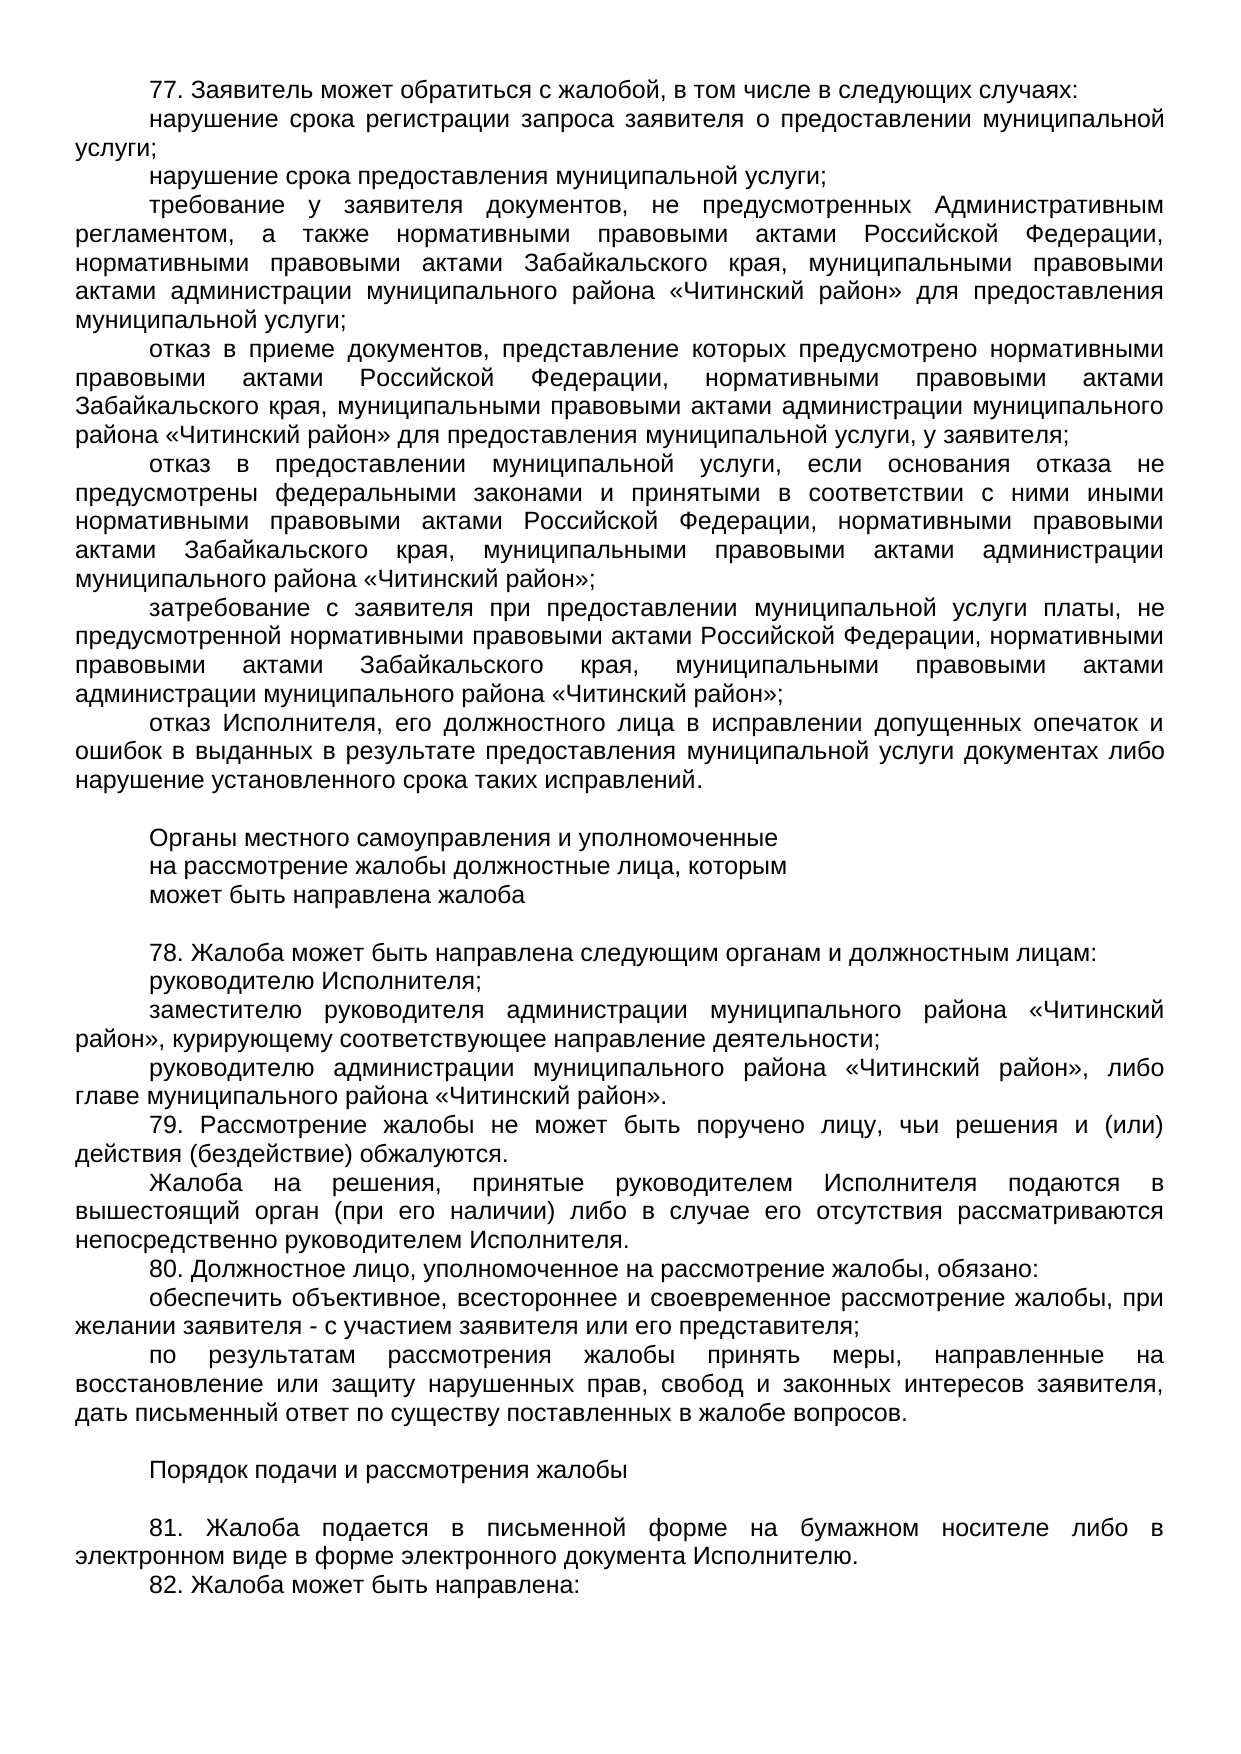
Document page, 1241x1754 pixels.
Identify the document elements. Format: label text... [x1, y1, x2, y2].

text Порядок подачи и рассмотрения жалобы [75, 1455, 1165, 1484]
text Жалоба на решения, принятые руководителем Исполнителя подаются в вышестоящий орган (при его наличии) либо в случае его отсутствия рассматриваются непосредственно руководителем Исполнителя. [75, 1167, 1165, 1254]
text может быть направлена жалоба [75, 880, 1165, 909]
text затребование с заявителя при предоставлении муниципальной услуги платы, не предусмотренной нормативными правовыми актами Российской Федерации, нормативными правовыми актами Забайкальского края, муниципальными правовыми актами администрации муниципального района «Читинский район»; [75, 592, 1165, 707]
text 82. Жалоба может быть направлена: [75, 1570, 1165, 1599]
text нарушение срока регистрации запроса заявителя о предоставлении муниципальной услуги; [75, 104, 1165, 161]
text 77. Заявитель может обратиться с жалобой, в том числе в следующих случаях: [75, 75, 1165, 104]
text руководителю Исполнителя; [75, 966, 1165, 995]
text требование у заявителя документов, не предусмотренных Административным регламентом, а также нормативными правовыми актами Российской Федерации, нормативными правовыми актами Забайкальского края, муниципальными правовыми актами администрации муниципального района «Читинский район» для предоставления муниципальной услуги; [75, 190, 1165, 334]
text заместителю руководителя администрации муниципального района «Читинский район», курирующему соответствующее направление деятельности; [75, 995, 1165, 1052]
text нарушение срока предоставления муниципальной услуги; [75, 161, 1165, 190]
text Органы местного самоуправления и уполномоченные [75, 822, 1165, 851]
text 78. Жалоба может быть направлена следующим органам и должностным лицам: [75, 937, 1165, 966]
text на рассмотрение жалобы должностные лица, которым [75, 851, 1165, 880]
text руководителю администрации муниципального района «Читинский район», либо главе муниципального района «Читинский район». [75, 1052, 1165, 1110]
text 81. Жалоба подается в письменной форме на бумажном носителе либо в электронном виде в форме электронного документа Исполнителю. [75, 1512, 1165, 1570]
text 79. Рассмотрение жалобы не может быть поручено лицу, чьи решения и (или) действия (бездействие) обжалуются. [75, 1110, 1165, 1167]
text по результатам рассмотрения жалобы принять меры, направленные на восстановление или защиту нарушенных прав, свобод и законных интересов заявителя, дать письменный ответ по существу поставленных в жалобе вопросов. [75, 1340, 1165, 1426]
text отказ в предоставлении муниципальной услуги, если основания отказа не предусмотрены федеральными законами и принятыми в соответствии с ними иными нормативными правовыми актами Российской Федерации, нормативными правовыми актами Забайкальского края, муниципальными правовыми актами администрации муниципального района «Читинский район»; [75, 449, 1165, 592]
text обеспечить объективное, всестороннее и своевременное рассмотрение жалобы, при желании заявителя - с участием заявителя или его представителя; [75, 1282, 1165, 1340]
text отказ в приеме документов, представление которых предусмотрено нормативными правовыми актами Российской Федерации, нормативными правовыми актами Забайкальского края, муниципальными правовыми актами администрации муниципального района «Читинский район» для предоставления муниципальной услуги, у заявителя; [75, 334, 1165, 449]
text отказ Исполнителя, его должностного лица в исправлении допущенных опечаток и ошибок в выданных в результате предоставления муниципальной услуги документах либо нарушение установленного срока таких исправлений. [75, 707, 1165, 794]
text 80. Должностное лицо, уполномоченное на рассмотрение жалобы, обязано: [75, 1254, 1165, 1282]
